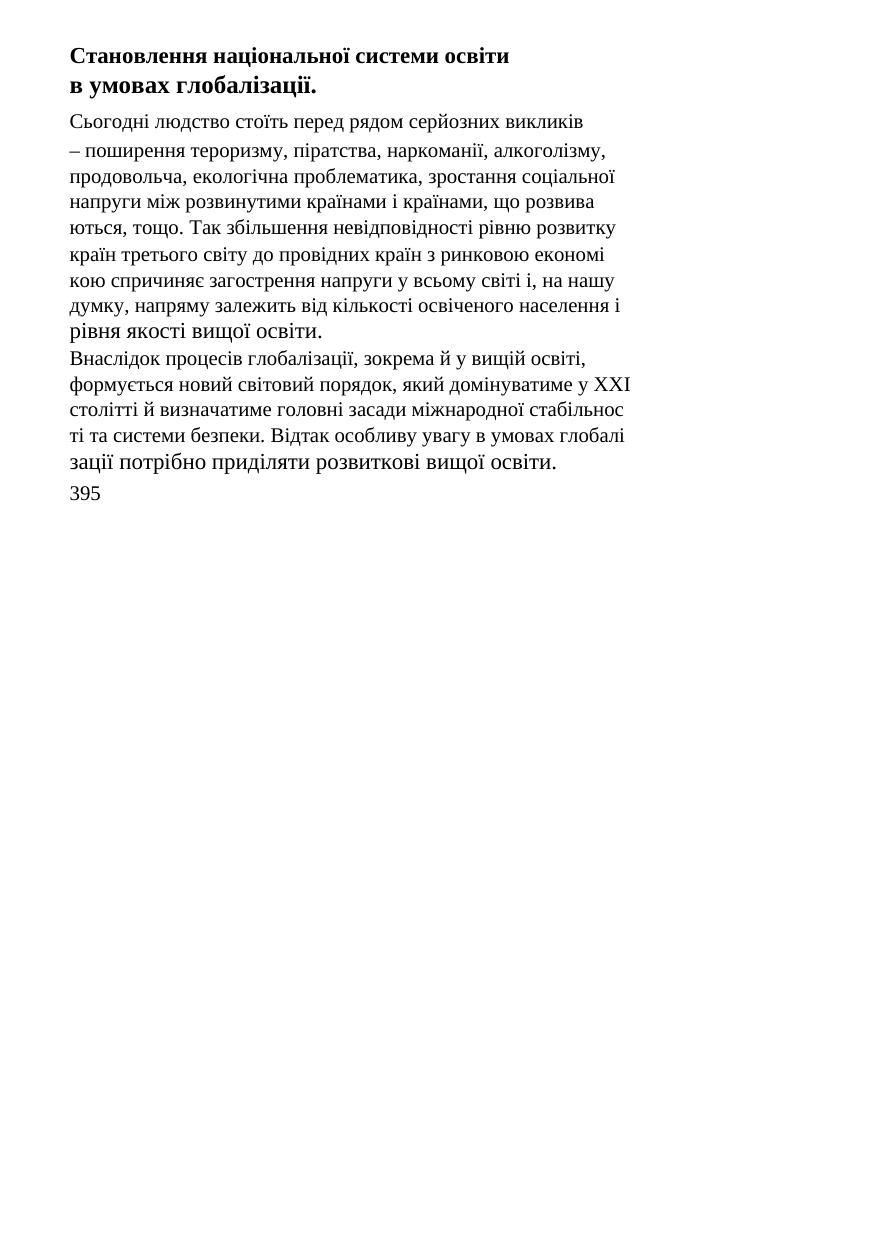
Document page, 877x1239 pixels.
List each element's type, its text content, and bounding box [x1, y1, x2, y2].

text рівня якості вищої освіти. [69, 318, 862, 344]
text зації потрібно приділяти розвиткові вищої освіти. [69, 448, 862, 474]
text напруги між розвинутими країнами і країнами, що розвива [69, 189, 862, 214]
text – поширення тероризму, піратства, наркоманії, алкоголізму, [69, 136, 862, 162]
text ються, тощо. Так збільшення невідповідності рівню розвитку [69, 214, 862, 240]
text столітті й визначатиме головні засади міжнародної стабільнос [69, 397, 862, 422]
text Внаслідок процесів глобалізації, зокрема й у вищій освіті, [69, 344, 862, 371]
text формується новий світовий порядок, який домінуватиме у ХХІ [69, 371, 862, 397]
text 395 [69, 474, 862, 506]
text в умовах глобалізації. [69, 72, 862, 98]
text Сьогодні людство стоїть перед рядом серйозних викликів [69, 98, 862, 136]
text країн третього світу до провідних країн з ринковою економі [69, 240, 862, 266]
text ті та системи безпеки. Відтак особливу увагу в умовах глобалі [69, 422, 862, 448]
text продовольча, екологічна проблематика, зростання соціальної [69, 162, 862, 189]
text думку, напряму залежить від кількості освіченого населення і [69, 293, 862, 318]
text Становлення національної системи освіти [69, 29, 862, 72]
text кою спричиняє загострення напруги у всьому світі і, на нашу [69, 266, 862, 293]
